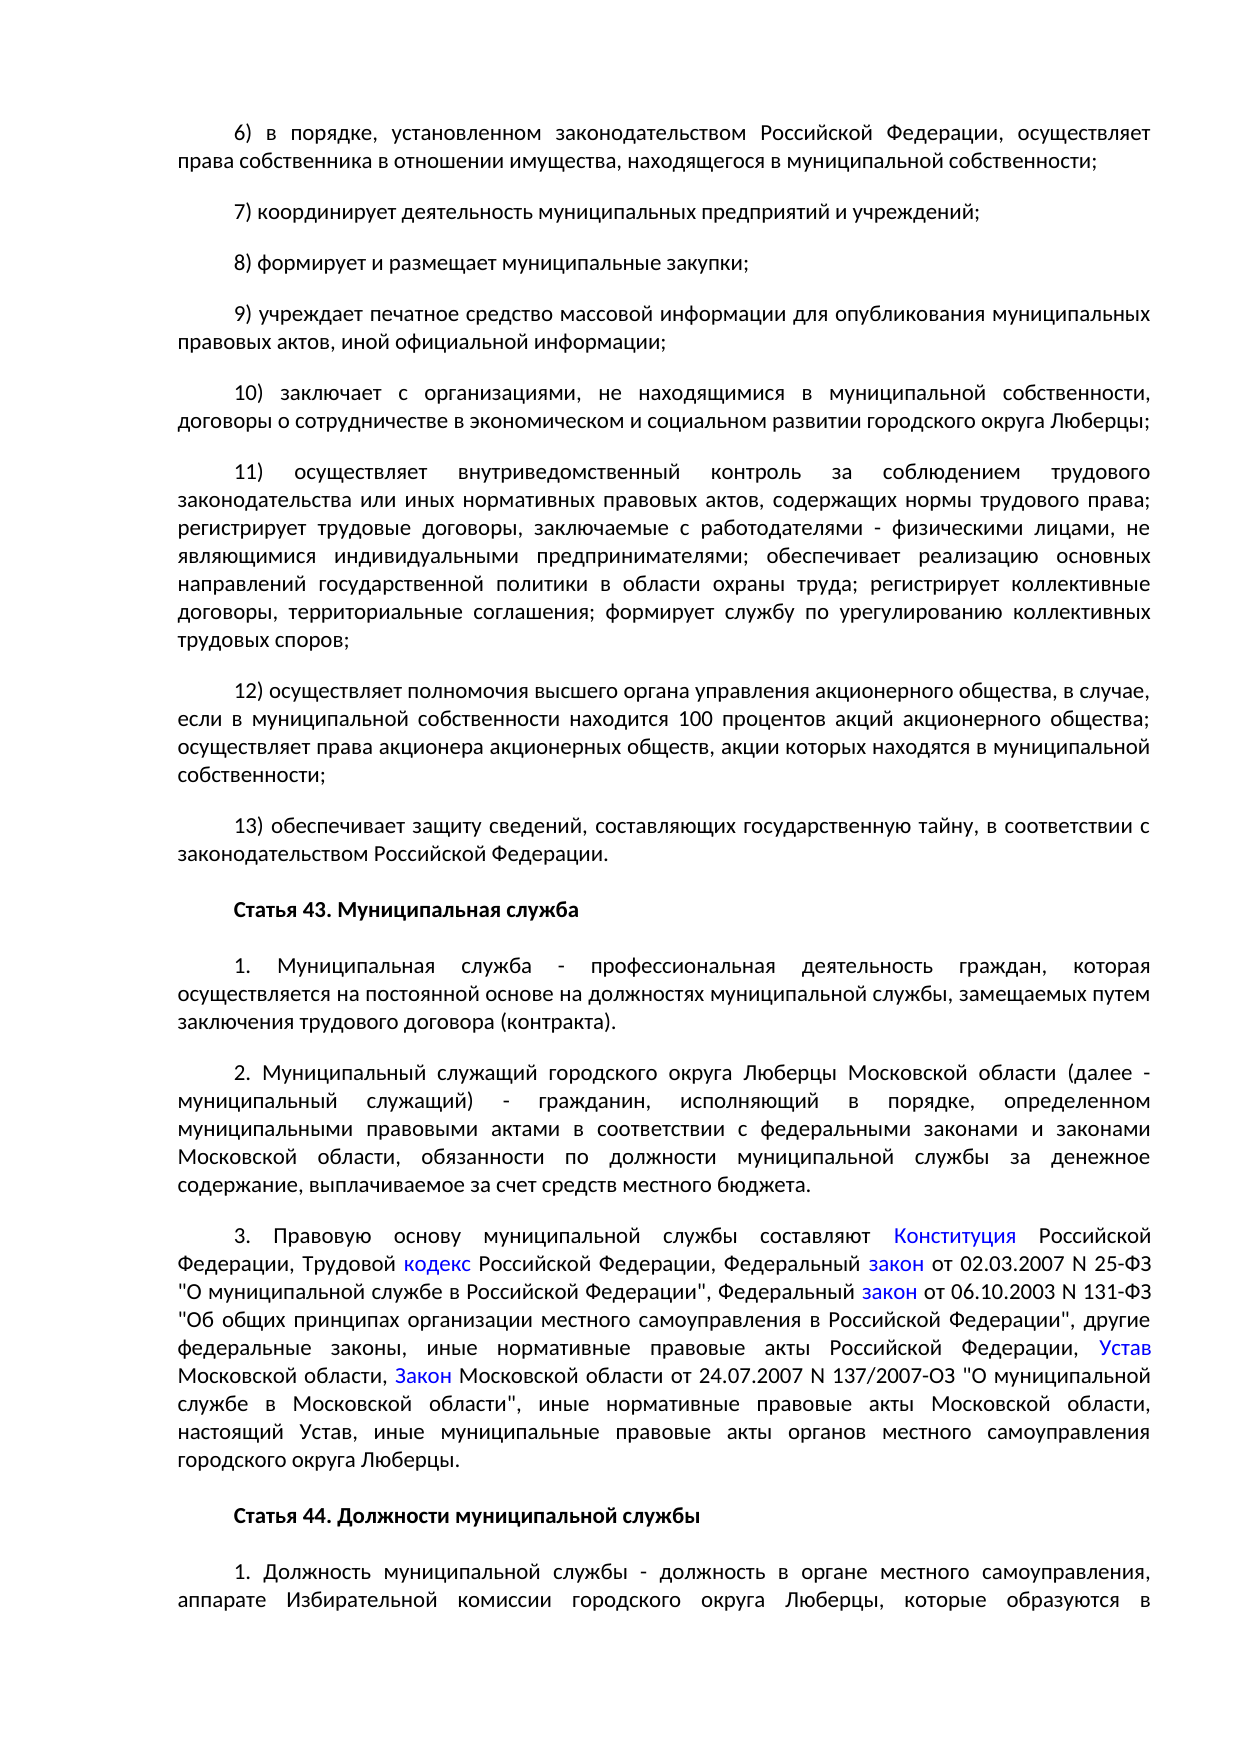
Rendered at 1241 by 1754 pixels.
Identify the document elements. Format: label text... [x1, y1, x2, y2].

text 12) осуществляет полномочия высшего органа управления акционерного общества, в случае, если в муниципальной собственности находится 100 процентов акций акционерного общества; осуществляет права акционера акционерных обществ, акции которых находятся в муниципальной собственности; [177, 676, 1152, 788]
title Статья 44. Должности муниципальной службы [177, 1501, 1152, 1529]
text 2. Муниципальный служащий городского округа Люберцы Московской области (далее - муниципальный служащий) - гражданин, исполняющий в порядке, определенном муниципальными правовыми актами в соответствии с федеральными законами и законами Московской области, обязанности по должности муниципальной службы за денежное содержание, выплачиваемое за счет средств местного бюджета. [177, 1058, 1152, 1198]
text 8) формирует и размещает муниципальные закупки; [177, 248, 1152, 276]
text 7) координирует деятельность муниципальных предприятий и учреждений; [177, 197, 1152, 225]
title Статья 43. Муниципальная служба [177, 895, 1152, 923]
text 11) осуществляет внутриведомственный контроль за соблюдением трудового законодательства или иных нормативных правовых актов, содержащих нормы трудового права; регистрирует трудовые договоры, заключаемые с работодателями - физическими лицами, не являющимися индивидуальными предпринимателями; обеспечивает реализацию основных направлений государственной политики в области охраны труда; регистрирует коллективные договоры, территориальные соглашения; формирует службу по урегулированию коллективных трудовых споров; [177, 457, 1152, 653]
text 9) учреждает печатное средство массовой информации для опубликования муниципальных правовых актов, иной официальной информации; [177, 299, 1152, 355]
text 1. Муниципальная служба - профессиональная деятельность граждан, которая осуществляется на постоянной основе на должностях муниципальной службы, замещаемых путем заключения трудового договора (контракта). [177, 951, 1152, 1035]
text 3. Правовую основу муниципальной службы составляют Конституция Российской Федерации, Трудовой кодекс Российской Федерации, Федеральный закон от 02.03.2007 N 25-ФЗ "О муниципальной службе в Российской Федерации", Федеральный закон от 06.10.2003 N 131-ФЗ "Об общих принципах организации местного самоуправления в Российской Федерации", другие федеральные законы, иные нормативные правовые акты Российской Федерации, Устав Московской области, Закон Московской области от 24.07.2007 N 137/2007-ОЗ "О муниципальной службе в Московской области", иные нормативные правовые акты Московской области, настоящий Устав, иные муниципальные правовые акты органов местного самоуправления городского округа Люберцы. [177, 1221, 1152, 1473]
text 6) в порядке, установленном законодательством Российской Федерации, осуществляет права собственника в отношении имущества, находящегося в муниципальной собственности; [177, 118, 1152, 174]
text 10) заключает с организациями, не находящимися в муниципальной собственности, договоры о сотрудничестве в экономическом и социальном развитии городского округа Люберцы; [177, 378, 1152, 434]
text 13) обеспечивает защиту сведений, составляющих государственную тайну, в соответствии с законодательством Российской Федерации. [177, 811, 1152, 867]
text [177, 1557, 1152, 1613]
